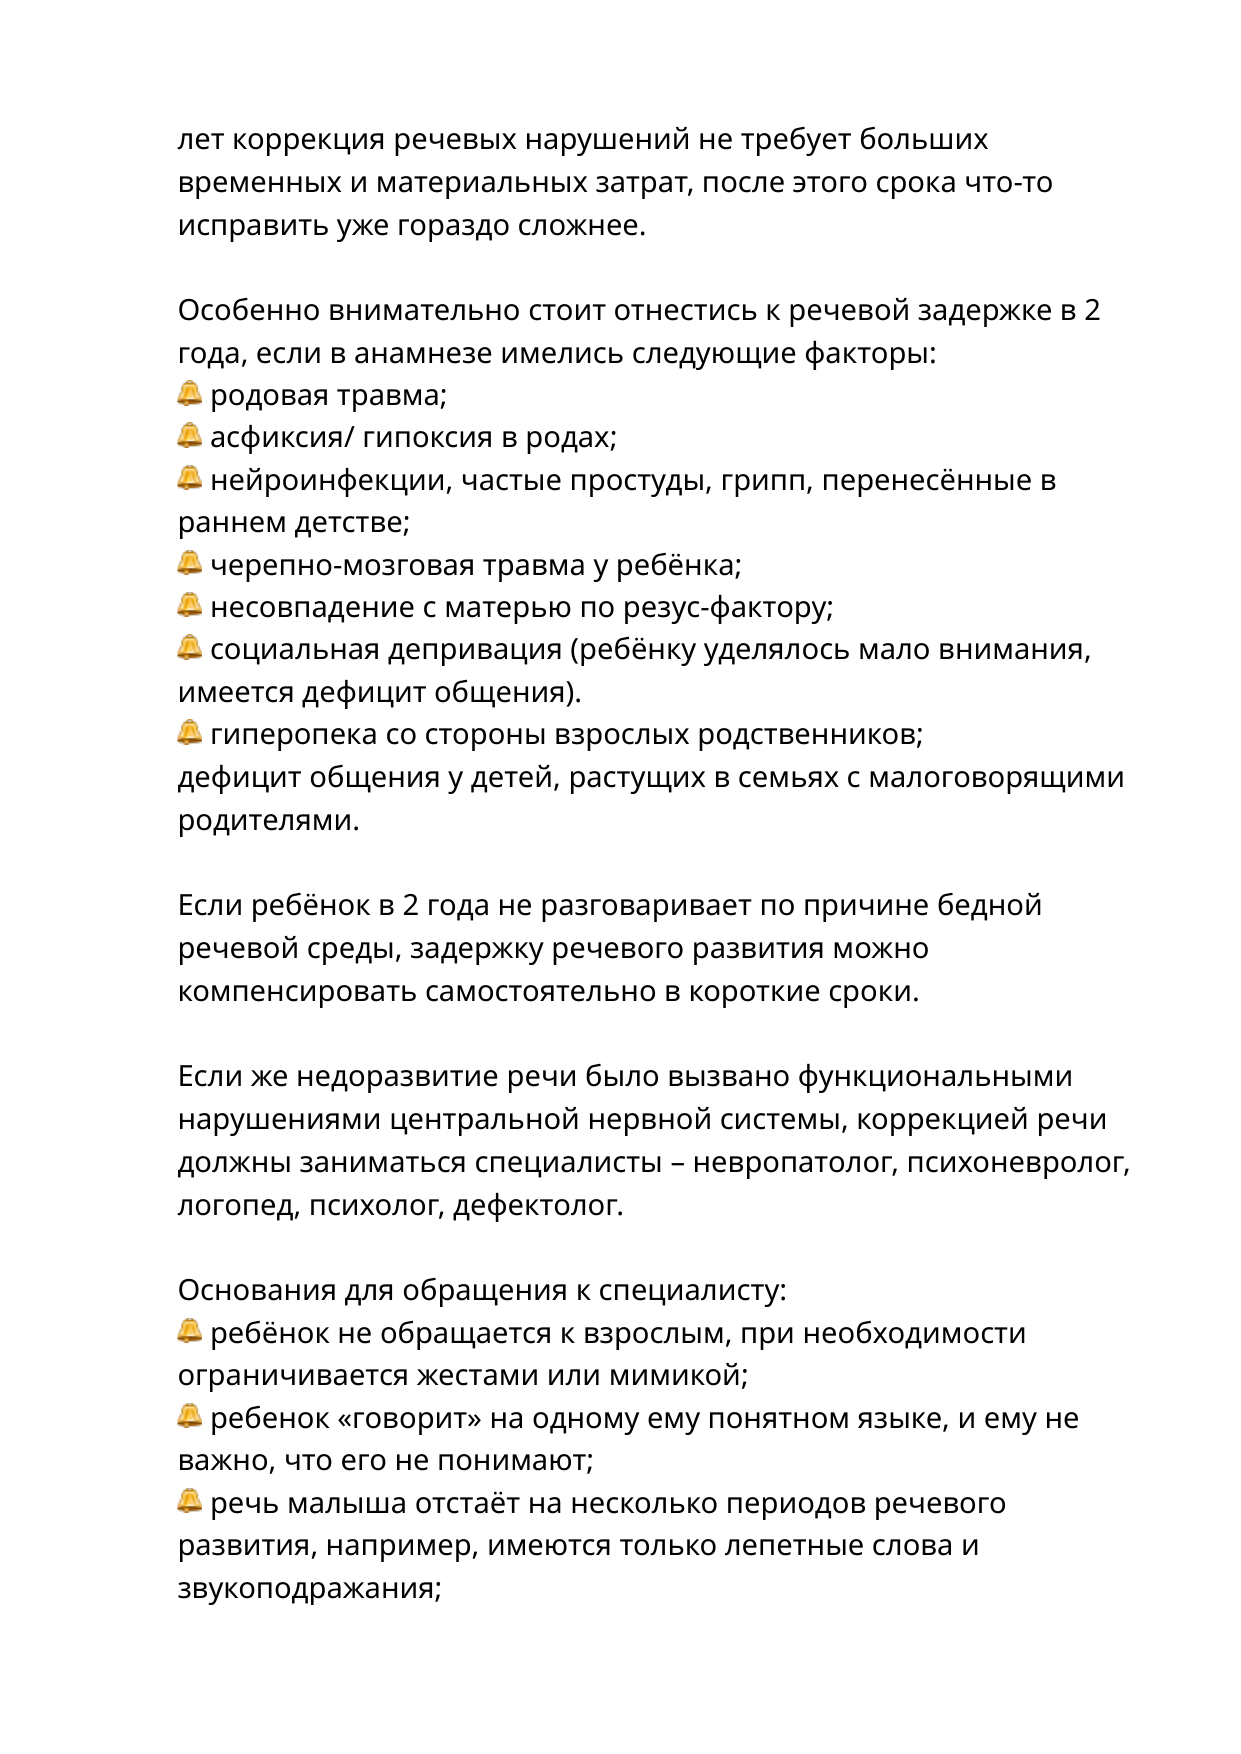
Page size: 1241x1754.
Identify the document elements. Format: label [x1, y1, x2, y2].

text [177, 118, 1152, 1607]
picture [177, 719, 202, 745]
picture [177, 422, 202, 448]
picture [177, 1488, 202, 1513]
picture [177, 550, 202, 575]
picture [177, 634, 202, 660]
picture [177, 1403, 202, 1428]
picture [177, 465, 202, 490]
picture [177, 380, 202, 406]
picture [177, 1318, 202, 1343]
picture [177, 592, 202, 617]
